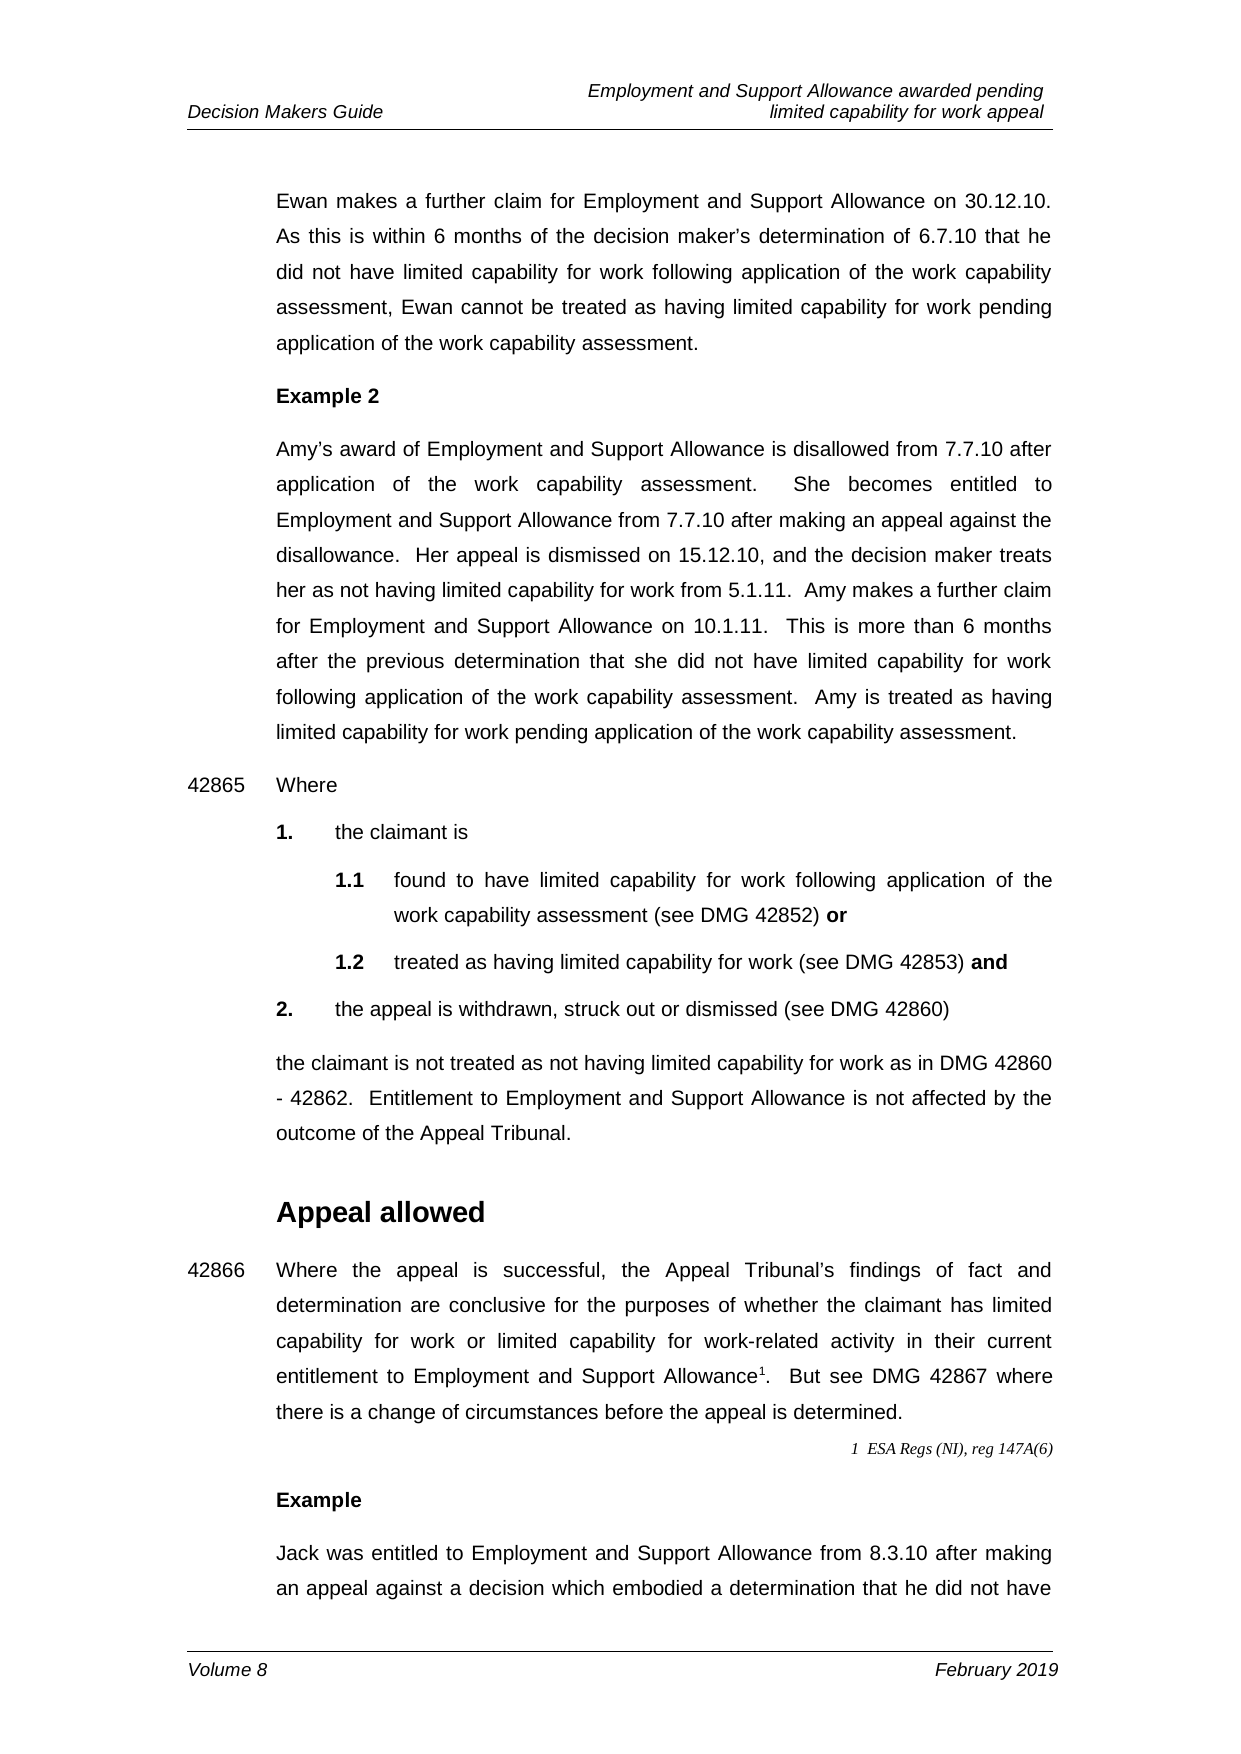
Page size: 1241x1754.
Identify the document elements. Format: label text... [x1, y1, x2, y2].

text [187, 177, 1053, 354]
text 1. the claimant is [276, 809, 1053, 844]
text 1 ESA Regs (NI), reg 147A(6) [187, 1435, 1053, 1458]
text the claimant is not treated as not having limited capability for work as in DMG 42860 - 42862. Entitlement to Employment and Support Allowance is not affected by the outcome of the Appeal Tribunal. [187, 1039, 1053, 1145]
text Example [187, 1476, 1053, 1512]
text Amy’s award of Employment and Support Allowance is disallowed from 7.7.10 after application of the work capability assessment. She becomes entitled to Employment and Support Allowance from 7.7.10 after making an appeal against the disallowance. Her appeal is dismissed on 15.12.10, and the decision maker treats her as not having limited capability for work from 5.1.11. Amy makes a further claim for Employment and Support Allowance on 10.1.11. This is more than 6 months after the previous determination that she did not have limited capability for work following application of the work capability assessment. Amy is treated as having limited capability for work pending application of the work capability assessment. [187, 425, 1053, 744]
text 1.1 found to have limited capability for work following application of the work capability assessment (see DMG 42852) or [335, 856, 1053, 927]
text 42866 Where the appeal is successful, the Appeal Tribunal’s findings of fact and determination are conclusive for the purposes of whether the claimant has limited capability for work or limited capability for work-related activity in their current entitlement to Employment and Support Allowance1. But see DMG 42867 where there is a change of circumstances before the appeal is determined. [187, 1247, 1053, 1424]
text 42865 Where [187, 762, 1053, 797]
text 1.2 treated as having limited capability for work (see DMG 42853) and [335, 939, 1053, 974]
text Example 2 [187, 372, 1053, 408]
text Appeal allowed [276, 1194, 1053, 1228]
text 2. the appeal is withdrawn, struck out or dismissed (see DMG 42860) [276, 986, 1053, 1021]
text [187, 1529, 1053, 1600]
